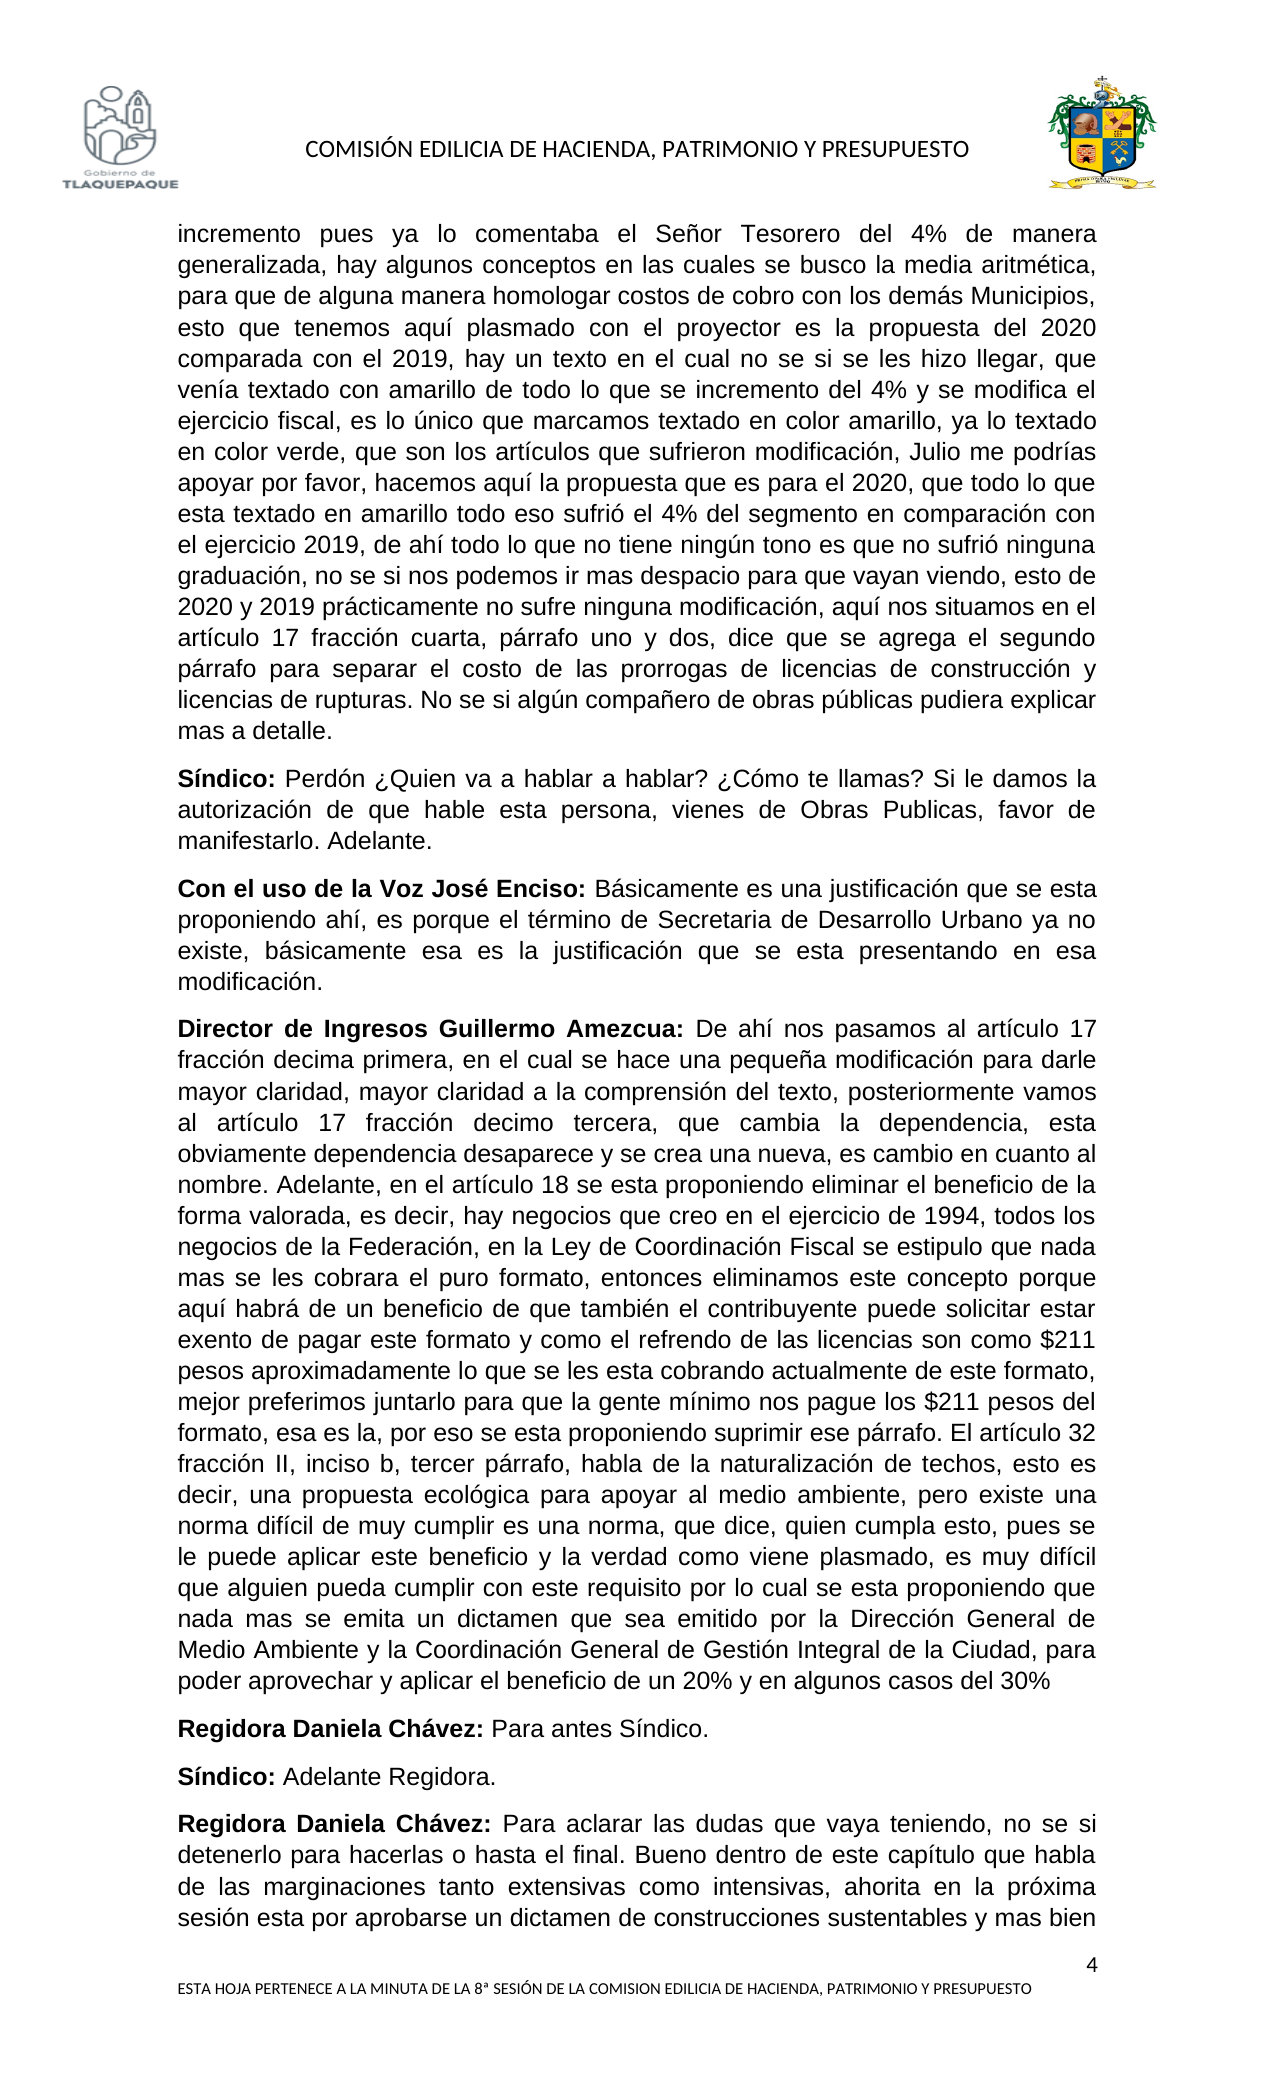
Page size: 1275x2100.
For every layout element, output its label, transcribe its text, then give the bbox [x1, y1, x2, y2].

picture [47, 86, 194, 190]
text Síndico: Adelante Regidora. [177, 1762, 1098, 1791]
text Con el uso de la Voz José Enciso: Básicamente es una justificación que se esta proponiendo ahí, es porque el término de Secretaria de Desarrollo Urbano ya no existe, básicamente esa es la justificación que se esta presentando en esa modificación. [177, 874, 1098, 996]
text Síndico: Perdón ¿Quien va a hablar a hablar? ¿Cómo te llamas? Si le damos la autorización de que hable esta persona, vienes de Obras Publicas, favor de manifestarlo. Adelante. [177, 764, 1098, 855]
text Regidora Daniela Chávez: Para antes Síndico. [177, 1714, 1098, 1743]
text Director de Ingresos Guillermo Amezcua: De ahí nos pasamos al artículo 17 fracción decima primera, en el cual se hace una pequeña modificación para darle mayor claridad, mayor claridad a la comprensión del texto, posteriormente vamos al artículo 17 fracción decimo tercera, que cambia la dependencia, esta obviamente dependencia desaparece y se crea una nueva, es cambio en cuanto al nombre. Adelante, en el artículo 18 se esta proponiendo eliminar el beneficio de la forma valorada, es decir, hay negocios que creo en el ejercicio de 1994, todos los negocios de la Federación, en la Ley de Coordinación Fiscal se estipulo que nada mas se les cobrara el puro formato, entonces eliminamos este concepto porque aquí habrá de un beneficio de que también el contribuyente puede solicitar estar exento de pagar este formato y como el refrendo de las licencias son como $211 pesos aproximadamente lo que se les esta cobrando actualmente de este formato, mejor preferimos juntarlo para que la gente mínimo nos pague los $211 pesos del formato, esa es la, por eso se esta proponiendo suprimir ese párrafo. El artículo 32 fracción II, inciso b, tercer párrafo, habla de la naturalización de techos, esto es decir, una propuesta ecológica para apoyar al medio ambiente, pero existe una norma difícil de muy cumplir es una norma, que dice, quien cumpla esto, pues se le puede aplicar este beneficio y la verdad como viene plasmado, es muy difícil que alguien pueda cumplir con este requisito por lo cual se esta proponiendo que nada mas se emita un dictamen que sea emitido por la Dirección General de Medio Ambiente y la Coordinación General de Gestión Integral de la Ciudad, para poder aprovechar y aplicar el beneficio de un 20% y en algunos casos del 30% [177, 1014, 1098, 1695]
picture [1046, 74, 1159, 190]
